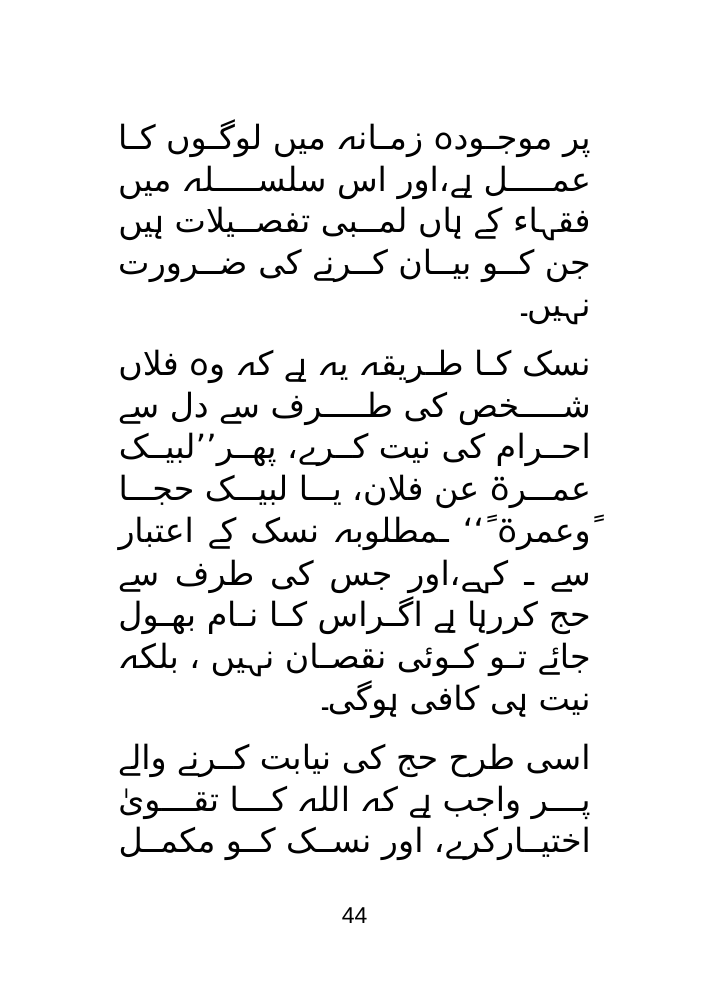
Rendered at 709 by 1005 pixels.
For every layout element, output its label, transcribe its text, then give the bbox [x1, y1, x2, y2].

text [118, 738, 591, 861]
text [118, 118, 591, 324]
text نسک کا طریقہ یہ ہے کہ وہ فلاں شخص کی طرف سے دل سے احرام کی نیت کرے، پھر’’لبیک عمرۃ عن فلان، یا لبیک حجا ًوعمرۃ ً‘‘ ـمطلوبہ نسک کے اعتبار سے ـ کہے،اور جس کی طرف سے حج کررہا ہے اگراس کا نام بھول جائے تو کوئی نقصان نہیں ، بلکہ نیت ہی کافی ہوگی۔ [118, 344, 591, 718]
